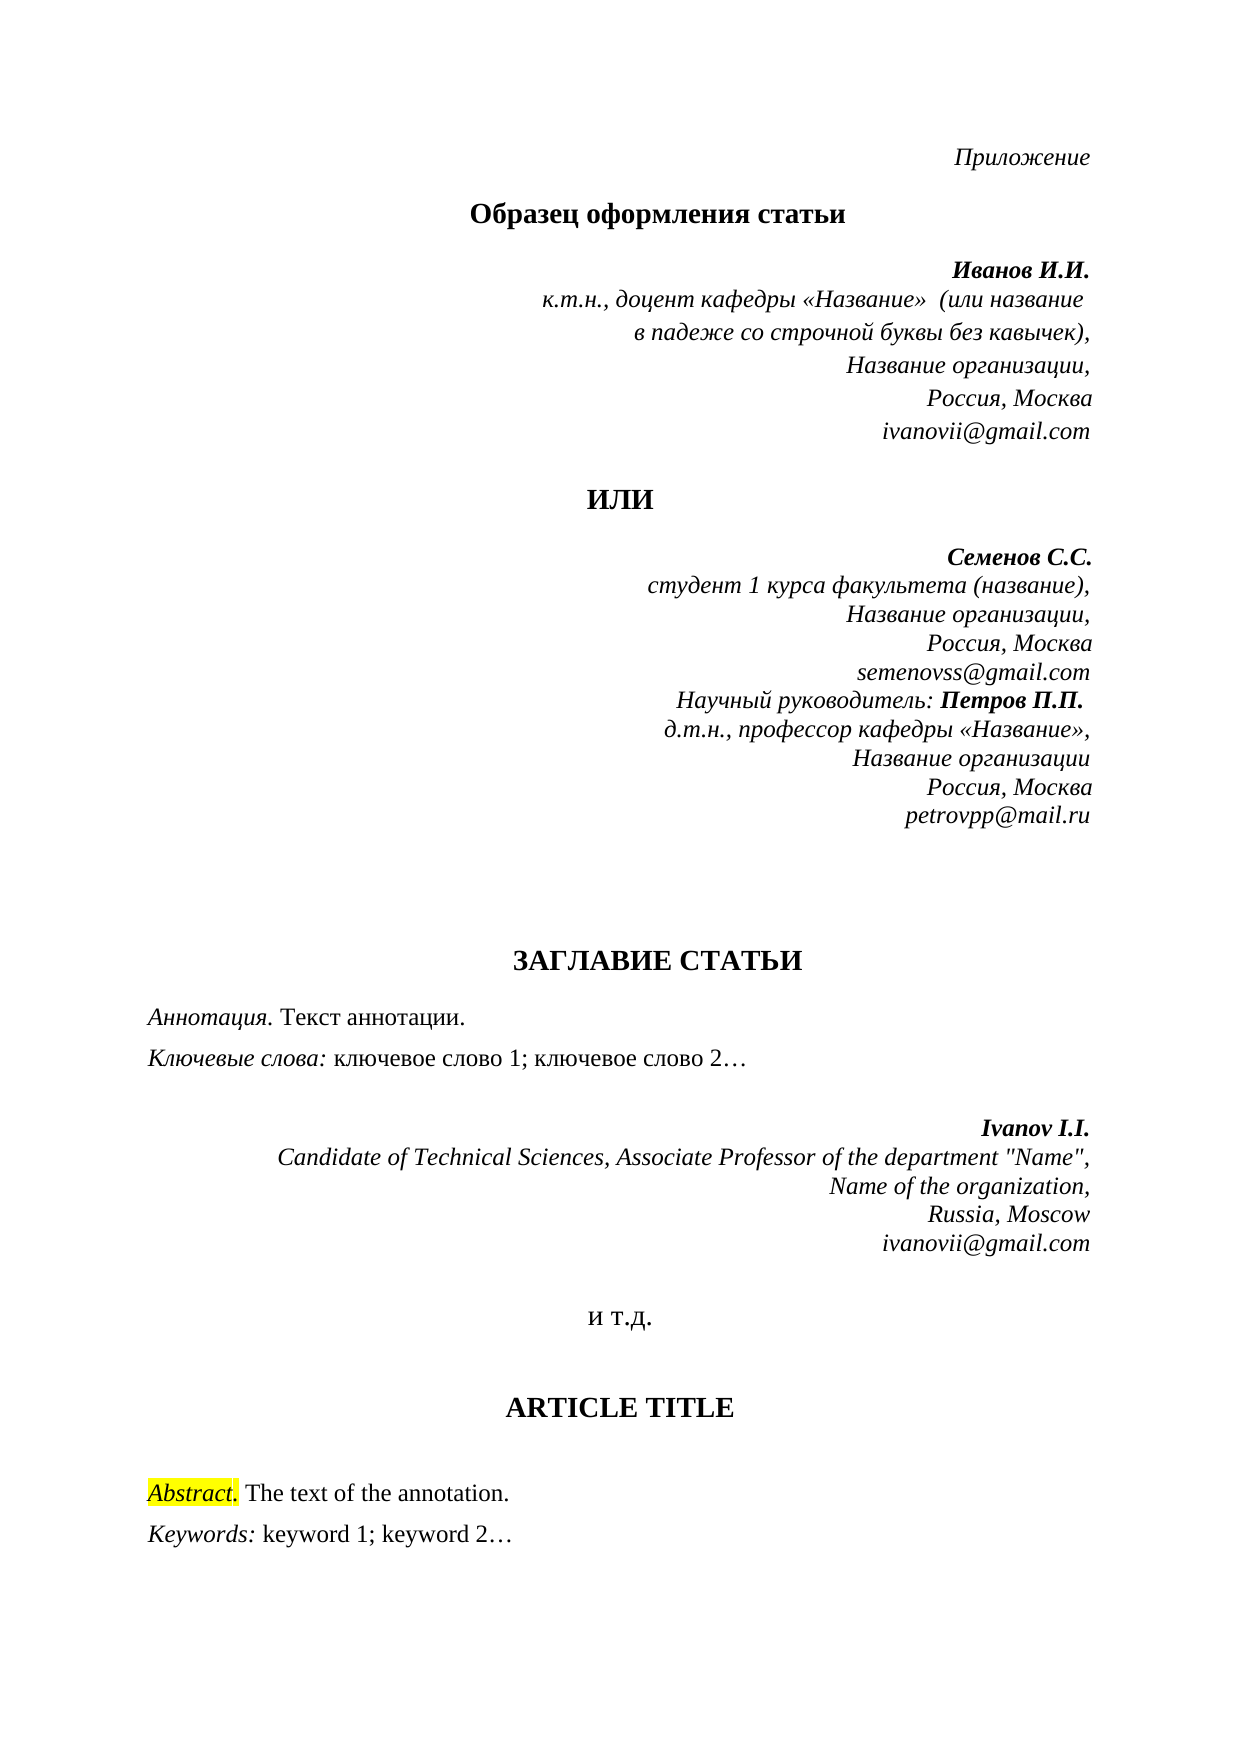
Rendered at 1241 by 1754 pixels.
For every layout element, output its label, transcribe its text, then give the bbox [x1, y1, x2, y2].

text cтудент 1 курса факультета (название), [148, 571, 1092, 599]
text Россия, Москва [148, 772, 1092, 801]
text Россия, Москва [148, 383, 1092, 412]
text Приложение [148, 142, 1092, 171]
text Иванов И.И. [148, 256, 1092, 284]
text Ivanov I.I. [148, 1113, 1092, 1142]
text Russia, Moscow [148, 1199, 1092, 1228]
text ivanovii@gmail.com [148, 416, 1092, 445]
list Образец оформления статьи [223, 196, 1092, 230]
text Название организации, [148, 599, 1092, 628]
text Keywords: keyword 1; keyword 2… [148, 1519, 1092, 1548]
text Name of the organization, [148, 1171, 1092, 1199]
text и т.д. [148, 1298, 1092, 1332]
text Семенов С.С. [148, 542, 1092, 571]
text Candidate of Technical Sciences, Associate Professor of the department "Name", [148, 1142, 1092, 1171]
text Научный руководитель: Петров П.П. д.т.н., профессор кафедры «Название», [148, 686, 1092, 743]
text petrovpp@mail.ru [148, 801, 1092, 829]
text Ключевые слова: ключевое слово 1; ключевое слово 2… [148, 1043, 1092, 1072]
text к.т.н., доцент кафедры «Название» (или название в падеже со строчной буквы без кавычек), [148, 284, 1092, 346]
text Название организации [148, 743, 1092, 772]
text ivanovii@gmail.com [148, 1228, 1092, 1257]
text Аннотация. Текст аннотации. [148, 1002, 1092, 1031]
list ЗАГЛАВИЕ СТАТЬИ [223, 943, 1092, 976]
text ИЛИ [148, 482, 1092, 516]
text Название организации, [148, 350, 1092, 379]
text semenovss@gmail.com [148, 657, 1092, 686]
text Abstract. The text of the annotation. [239, 1478, 1092, 1506]
text Россия, Москва [148, 628, 1092, 657]
text ARTICLE TITLE [148, 1390, 1092, 1424]
